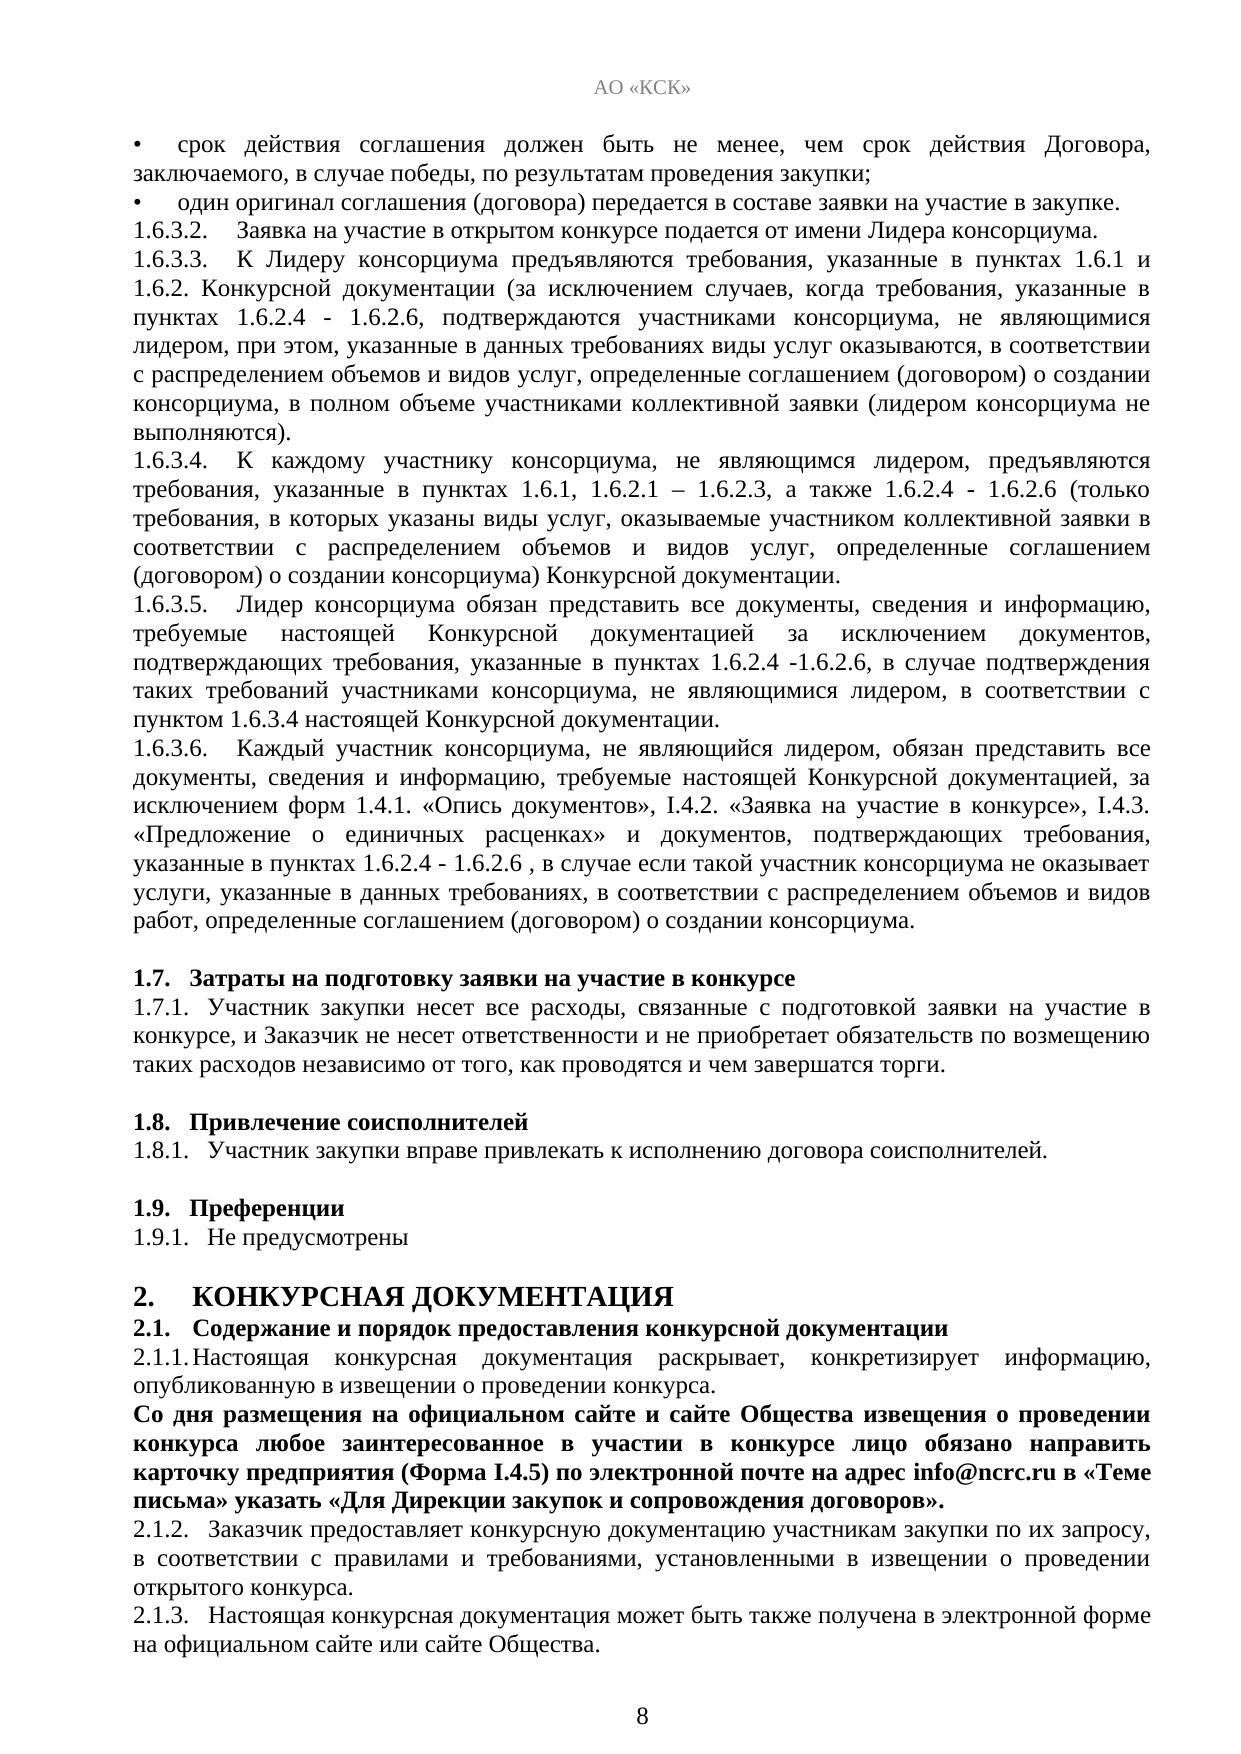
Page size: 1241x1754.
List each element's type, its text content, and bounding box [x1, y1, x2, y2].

list Преференции [133, 1193, 1152, 1222]
list 1.6.3.6. Каждый участник консорциума, не являющийся лидером, обязан представить все документы, сведения и информацию, требуемые настоящей Конкурсной документацией, за исключением форм 1.4.1. «Опись документов», I.4.2. «Заявка на участие в конкурсе», I.4.3. «Предложение о единичных расценках» и документов, подтверждающих требования, указанные в пунктах 1.6.2.4 - 1.6.2.6 , в случае если такой участник консорциума не оказывает услуги, указанные в данных требованиях, в соответствии с распределением объемов и видов работ, определенные соглашением (договором) о создании консорциума. [133, 733, 1152, 934]
list КОНКУРСНАЯ ДОКУМЕНТАЦИЯ [133, 1279, 1152, 1313]
list 1.6.3.4. К каждому участнику консорциума, не являющимся лидером, предъявляются требования, указанные в пунктах 1.6.1, 1.6.2.1 – 1.6.2.3, а также 1.6.2.4 - 1.6.2.6 (только требования, в которых указаны виды услуг, оказываемые участником коллективной заявки в соответствии с распределением объемов и видов услуг, определенные соглашением (договором) о создании консорциума) Конкурсной документации. [133, 446, 1152, 589]
list 1.6.3.5. Лидер консорциума обязан представить все документы, сведения и информацию, требуемые настоящей Конкурсной документацией за исключением документов, подтверждающих требования, указанные в пунктах 1.6.2.4 -1.6.2.6, в случае подтверждения таких требований участниками консорциума, не являющимися лидером, в соответствии с пунктом 1.6.3.4 настоящей Конкурсной документации. [133, 589, 1152, 733]
list 1.8.1. Участник закупки вправе привлекать к исполнению договора соисполнителей. [133, 1136, 1152, 1164]
text 1.7.1. Участник закупки несет все расходы, связанные с подготовкой заявки на участие в конкурсе, и Заказчик не несет ответственности и не приобретает обязательств по возмещению таких расходов независимо от того, как проводятся и чем завершатся торги. [133, 992, 1152, 1078]
list • один оригинал соглашения (договора) передается в составе заявки на участие в закупке. [133, 187, 1152, 216]
list Содержание и порядок предоставления конкурсной документации [133, 1313, 1152, 1342]
text 1.9.1. Не предусмотрены [133, 1222, 1152, 1251]
list Со дня размещения на официальном сайте и сайте Общества извещения о проведении конкурса любое заинтересованное в участии в конкурсе лицо обязано направить карточку предприятия (Форма I.4.5) по электронной почте на адрес info@ncrc.ru в «Теме письма» указать «Для Дирекции закупок и сопровождения договоров». [133, 1399, 1152, 1514]
list 1.6.3.3. К Лидеру консорциума предъявляются требования, указанные в пунктах 1.6.1 и 1.6.2. Конкурсной документации (за исключением случаев, когда требования, указанные в пунктах 1.6.2.4 - 1.6.2.6, подтверждаются участниками консорциума, не являющимися лидером, при этом, указанные в данных требованиях виды услуг оказываются, в соответствии с распределением объемов и видов услуг, определенные соглашением (договором) о создании консорциума, в полном объеме участниками коллективной заявки (лидером консорциума не выполняются). [133, 244, 1152, 446]
list Настоящая конкурсная документация раскрывает, конкретизирует информацию, опубликованную в извещении о проведении конкурса. [133, 1342, 1152, 1399]
list Затраты на подготовку заявки на участие в конкурсе [133, 963, 1152, 992]
list 1.6.3.2. Заявка на участие в открытом конкурсе подается от имени Лидера консорциума. [133, 216, 1152, 244]
list Привлечение соисполнителей [133, 1107, 1152, 1136]
list • срок действия соглашения должен быть не менее, чем срок действия Договора, заключаемого, в случае победы, по результатам проведения закупки; [133, 129, 1152, 187]
list Заказчик предоставляет конкурсную документацию участникам закупки по их запросу, в соответствии с правилами и требованиями, установленными в извещении о проведении открытого конкурса. [133, 1514, 1152, 1600]
list Настоящая конкурсная документация может быть также получена в электронной форме на официальном сайте или сайте Общества. [133, 1600, 1152, 1658]
